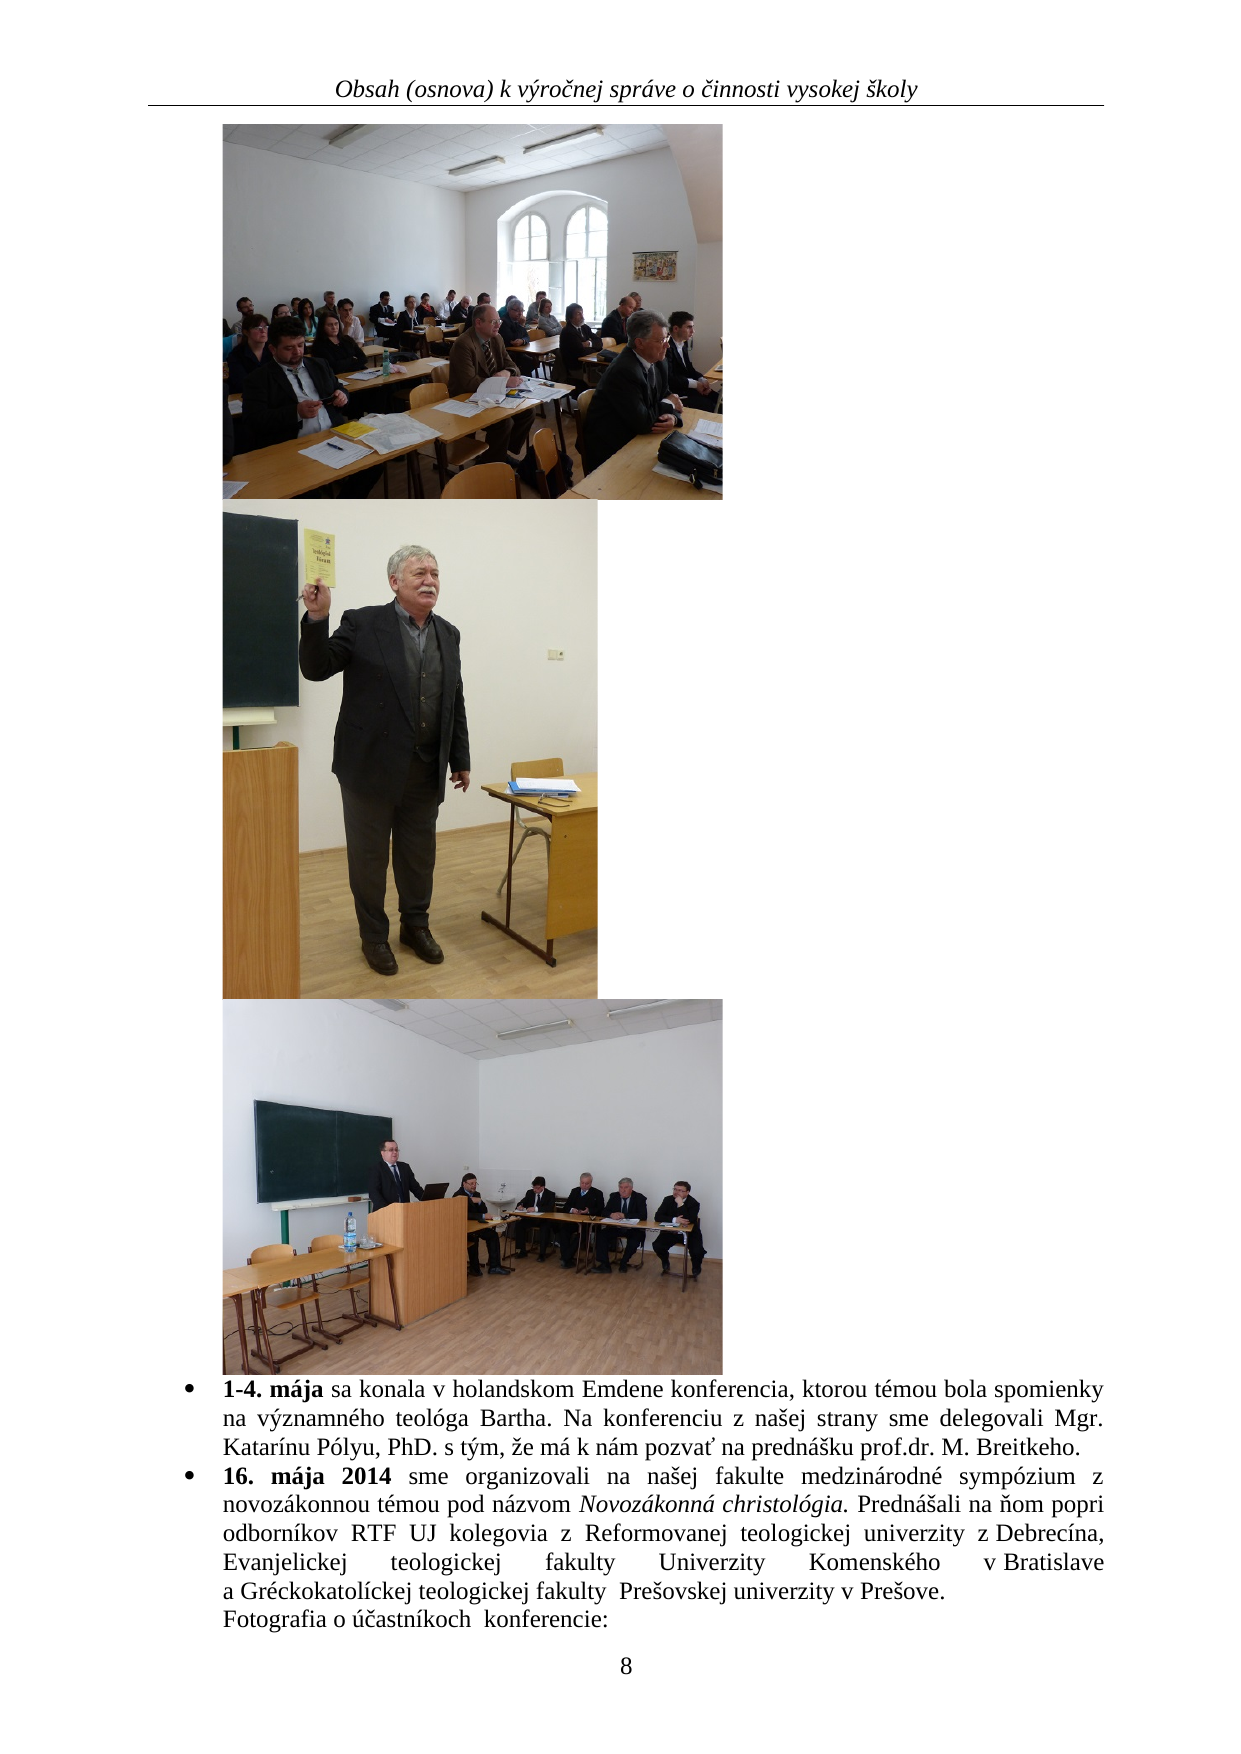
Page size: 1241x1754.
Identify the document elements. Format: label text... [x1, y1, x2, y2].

list 16. mája 2014 sme organizovali na našej fakulte medzinárodné sympózium z novozákonnou témou pod názvom Novozákonná christológia. Prednášali na ňom popri odborníkov RTF UJ kolegovia z Reformovanej teologickej univerzity z Debrecína, Evanjelickej teologickej fakulty Univerzity Komenského v Bratislave a Gréckokatolíckej teologickej fakulty Prešovskej univerzity v Prešove. [185, 1461, 1104, 1604]
picture [222, 124, 723, 1375]
list 1-4. mája sa konala v holandskom Emdene konferencia, ktorou témou bola spomienky na významného teológa Bartha. Na konferenciu z našej strany sme delegovali Mgr. Katarínu Pólyu, PhD. s tým, že má k nám pozvať na prednášku prof.dr. M. Breitkeho. [185, 1374, 1104, 1461]
list Fotografia o účastníkoch konferencie: [223, 1604, 1104, 1633]
